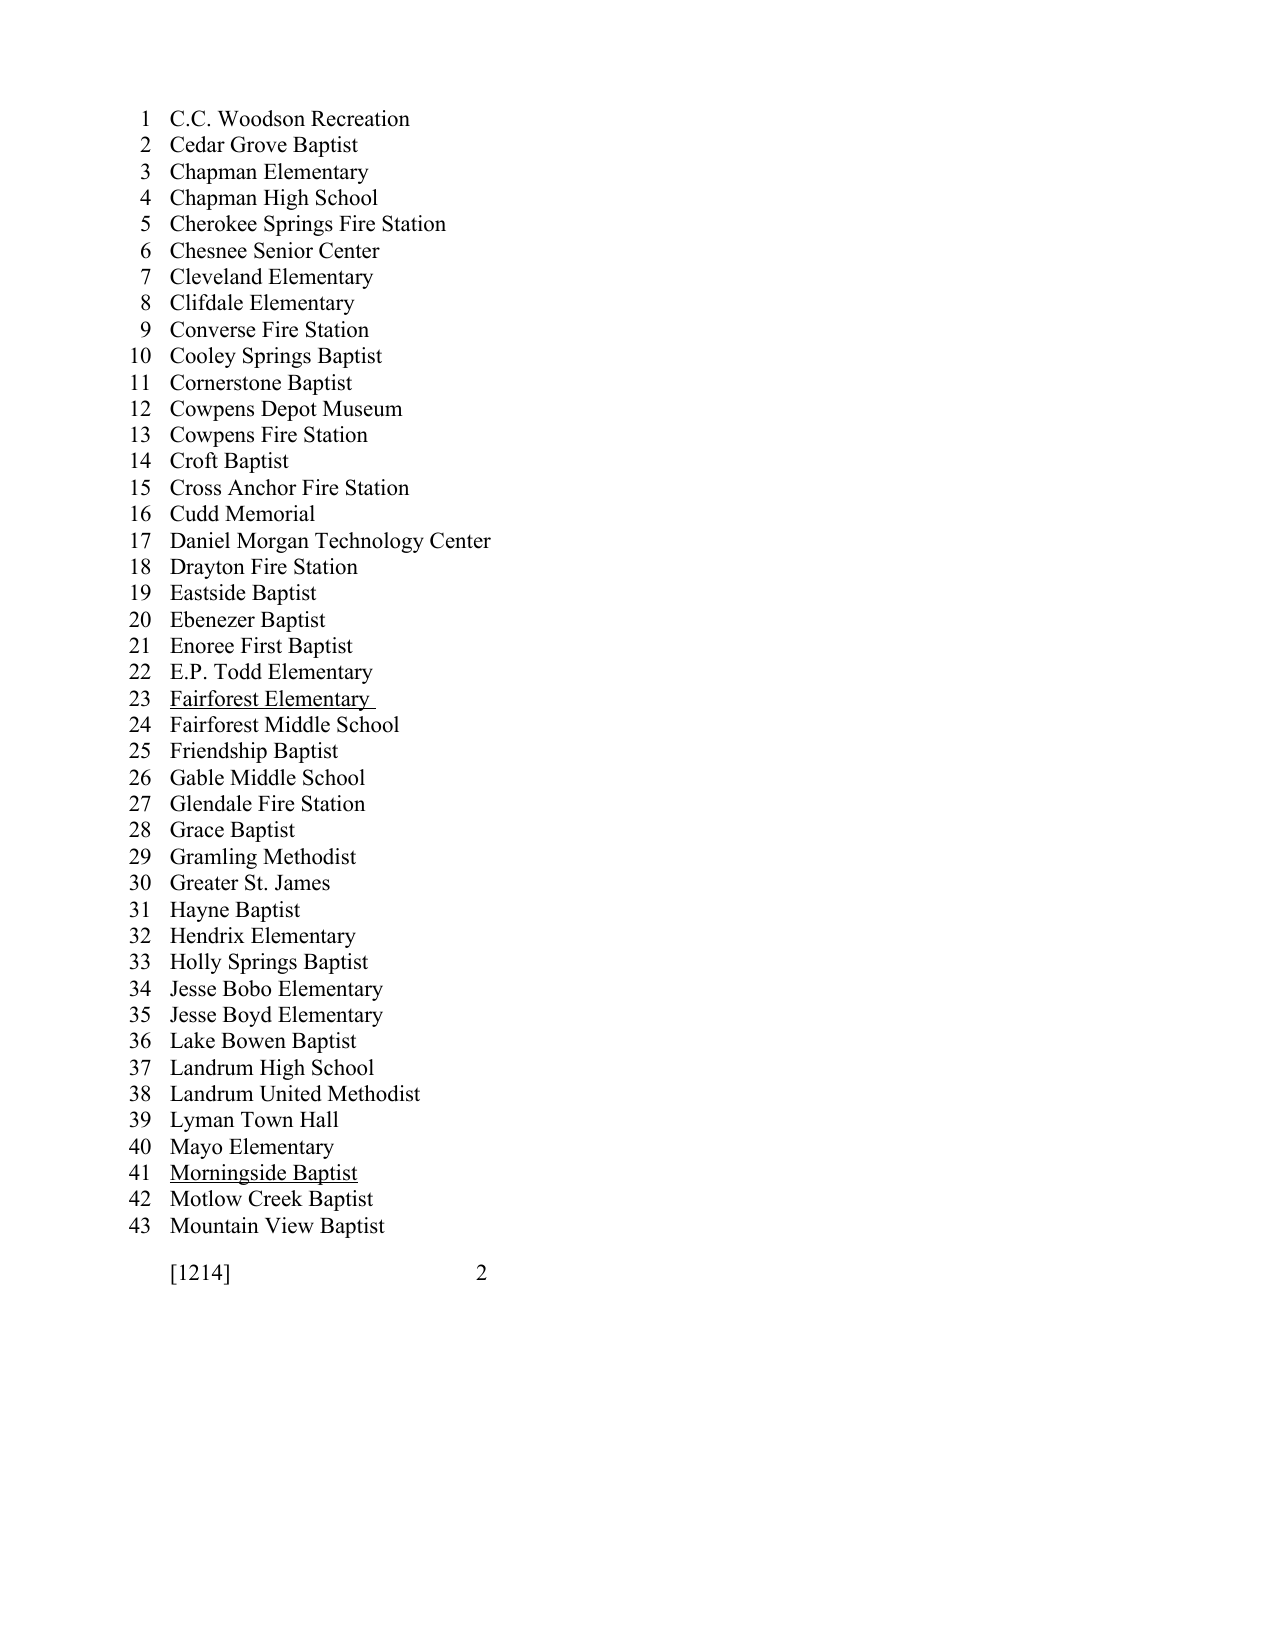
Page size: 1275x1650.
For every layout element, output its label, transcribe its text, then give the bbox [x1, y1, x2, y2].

text Chesnee Senior Center [169, 237, 787, 263]
text Eastside Baptist [169, 579, 787, 606]
text Mountain View Baptist [169, 1212, 787, 1238]
text Lyman Town Hall [169, 1106, 787, 1133]
text Clifdale Elementary [169, 289, 787, 316]
text Landrum High School [169, 1054, 787, 1080]
text Enoree First Baptist [169, 632, 787, 658]
text Jesse Boyd Elementary [169, 1001, 787, 1027]
text Hayne Baptist [169, 896, 787, 922]
text Cooley Springs Baptist [169, 342, 787, 368]
text Chapman Elementary [169, 158, 787, 184]
text Fairforest Middle School [169, 711, 787, 737]
text Cowpens Depot Museum [169, 395, 787, 421]
text Cleveland Elementary [169, 263, 787, 289]
text Cornerstone Baptist [169, 368, 787, 395]
text Croft Baptist [169, 448, 787, 474]
text Fairforest Elementary [169, 685, 787, 711]
text Friendship Baptist [169, 737, 787, 764]
text Landrum United Methodist [169, 1080, 787, 1106]
text Chapman High School [169, 184, 787, 210]
text Hendrix Elementary [169, 922, 787, 948]
text C.C. Woodson Recreation [169, 105, 787, 131]
text Gable Middle School [169, 764, 787, 790]
text Grace Baptist [169, 817, 787, 843]
text Cedar Grove Baptist [169, 131, 787, 158]
text Motlow Creek Baptist [169, 1186, 787, 1212]
text Cherokee Springs Fire Station [169, 210, 787, 237]
text E.P. Todd Elementary [169, 658, 787, 685]
text Cudd Memorial [169, 500, 787, 527]
text Greater St. James [169, 869, 787, 896]
text Cowpens Fire Station [169, 421, 787, 448]
text Jesse Bobo Elementary [169, 975, 787, 1001]
text Drayton Fire Station [169, 553, 787, 579]
text Morningside Baptist [169, 1159, 787, 1186]
text Glendale Fire Station [169, 790, 787, 817]
text Gramling Methodist [169, 843, 787, 869]
text Ebenezer Baptist [169, 606, 787, 632]
text Mayo Elementary [169, 1133, 787, 1159]
text Lake Bowen Baptist [169, 1027, 787, 1054]
text Daniel Morgan Technology Center [169, 527, 787, 553]
text Holly Springs Baptist [169, 948, 787, 975]
text Cross Anchor Fire Station [169, 474, 787, 500]
text Converse Fire Station [169, 316, 787, 342]
